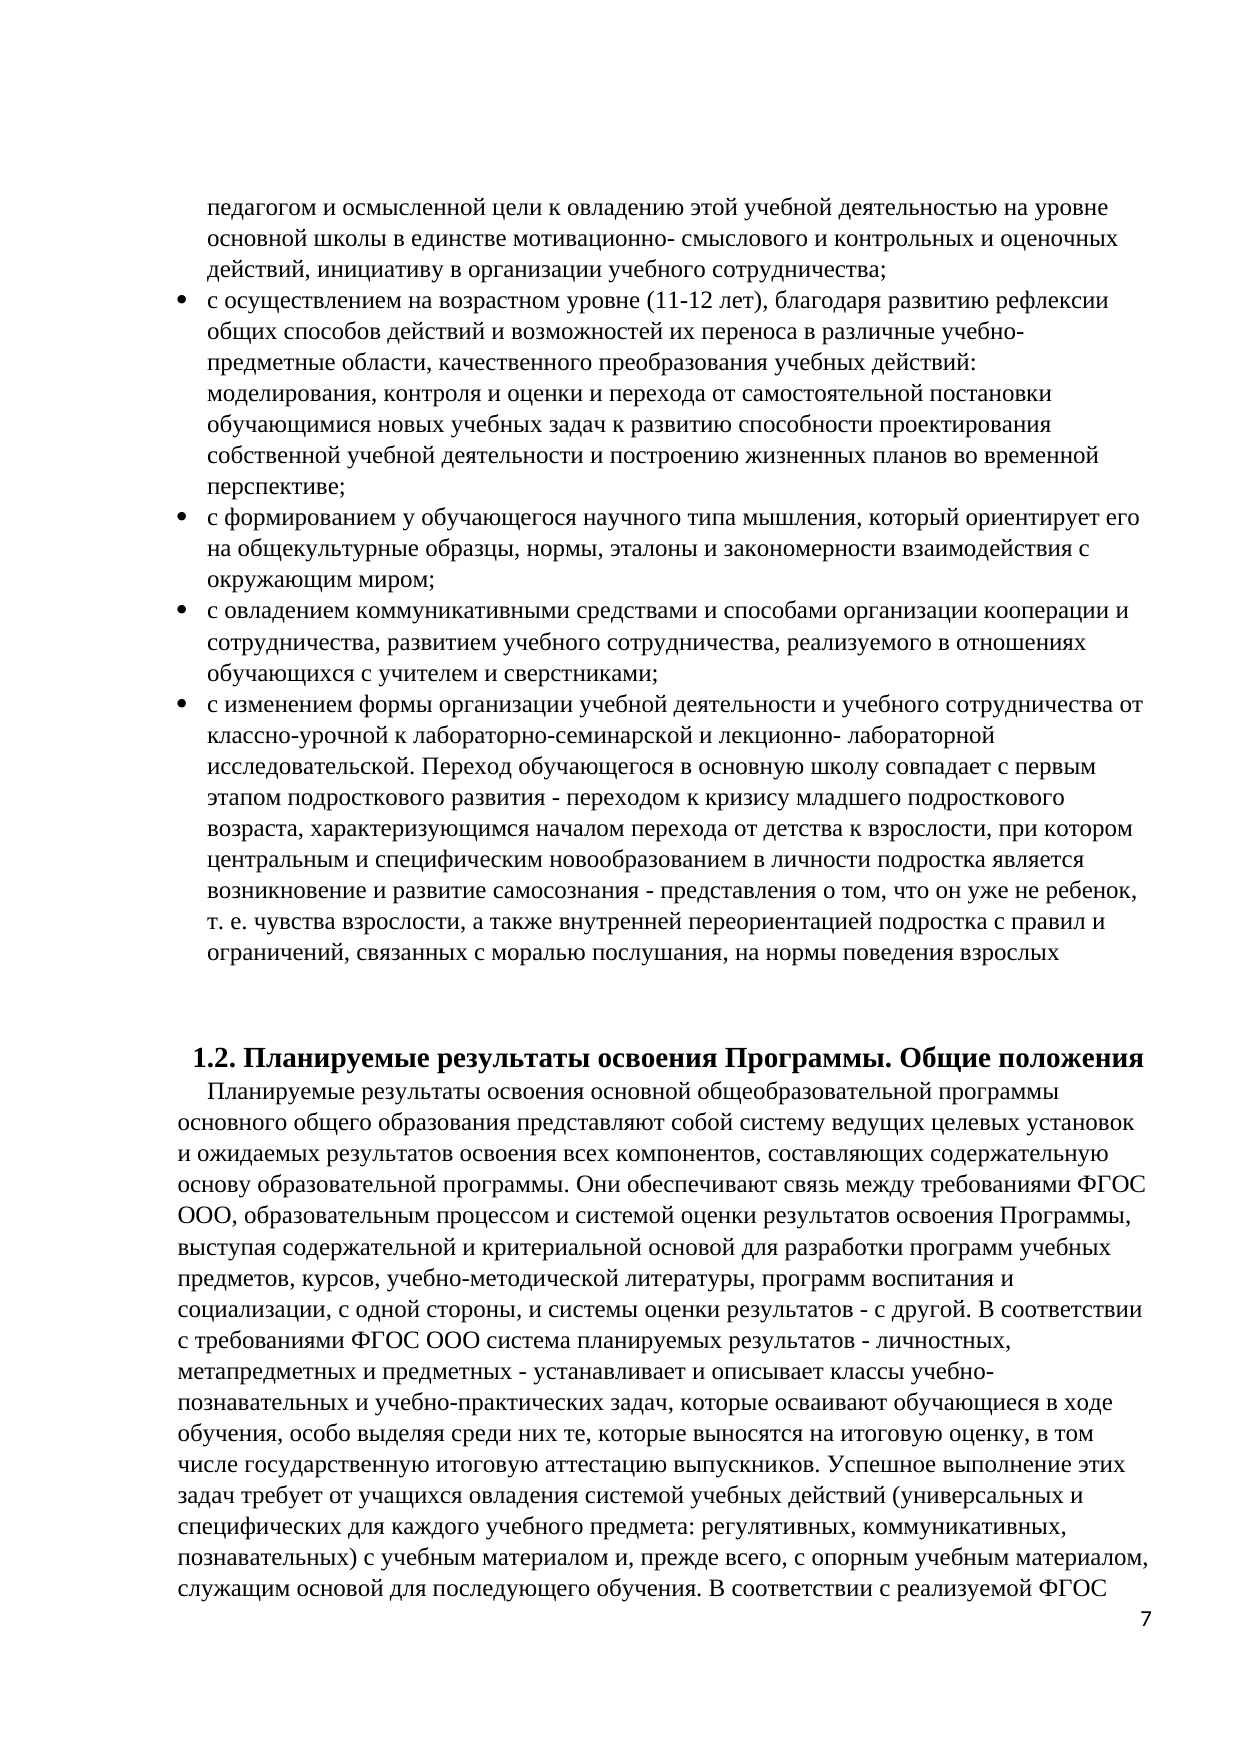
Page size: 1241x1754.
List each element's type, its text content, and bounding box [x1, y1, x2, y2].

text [177, 1076, 1152, 1602]
text 1.2. Планируемые результаты освоения Программы. Общие положения [177, 1040, 1152, 1074]
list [177, 192, 1152, 283]
list с формированием у обучающегося научного типа мышления, который ориентирует его на общекультурные образцы, нормы, эталоны и закономерности взаимодействия с окружающим миром; [177, 502, 1152, 593]
list с изменением формы организации учебной деятельности и учебного сотрудничества от классно-урочной к лабораторно-семинарской и лекционно- лабораторной исследовательской. Переход обучающегося в основную школу совпадает с первым этапом подросткового развития - переходом к кризису младшего подросткового возраста, характеризующимся началом перехода от детства к взрослости, при котором центральным и специфическим новообразованием в личности подростка является возникновение и развитие самосознания - представления о том, что он уже не ребенок, т. е. чувства взрослости, а также внутренней переориентацией подростка с правил и ограничений, связанных с моралью послушания, на нормы поведения взрослых [177, 689, 1152, 966]
list с овладением коммуникативными средствами и способами организации кооперации и сотрудничества, развитием учебного сотрудничества, реализуемого в отношениях обучающихся с учителем и сверстниками; [177, 596, 1152, 686]
list с осуществлением на возрастном уровне (11-12 лет), благодаря развитию рефлексии общих способов действий и возможностей их переноса в различные учебно-предметные области, качественного преобразования учебных действий: моделирования, контроля и оценки и перехода от самостоятельной постановки обучающимися новых учебных задач к развитию способности проектирования собственной учебной деятельности и построению жизненных планов во временной перспективе; [177, 285, 1152, 500]
